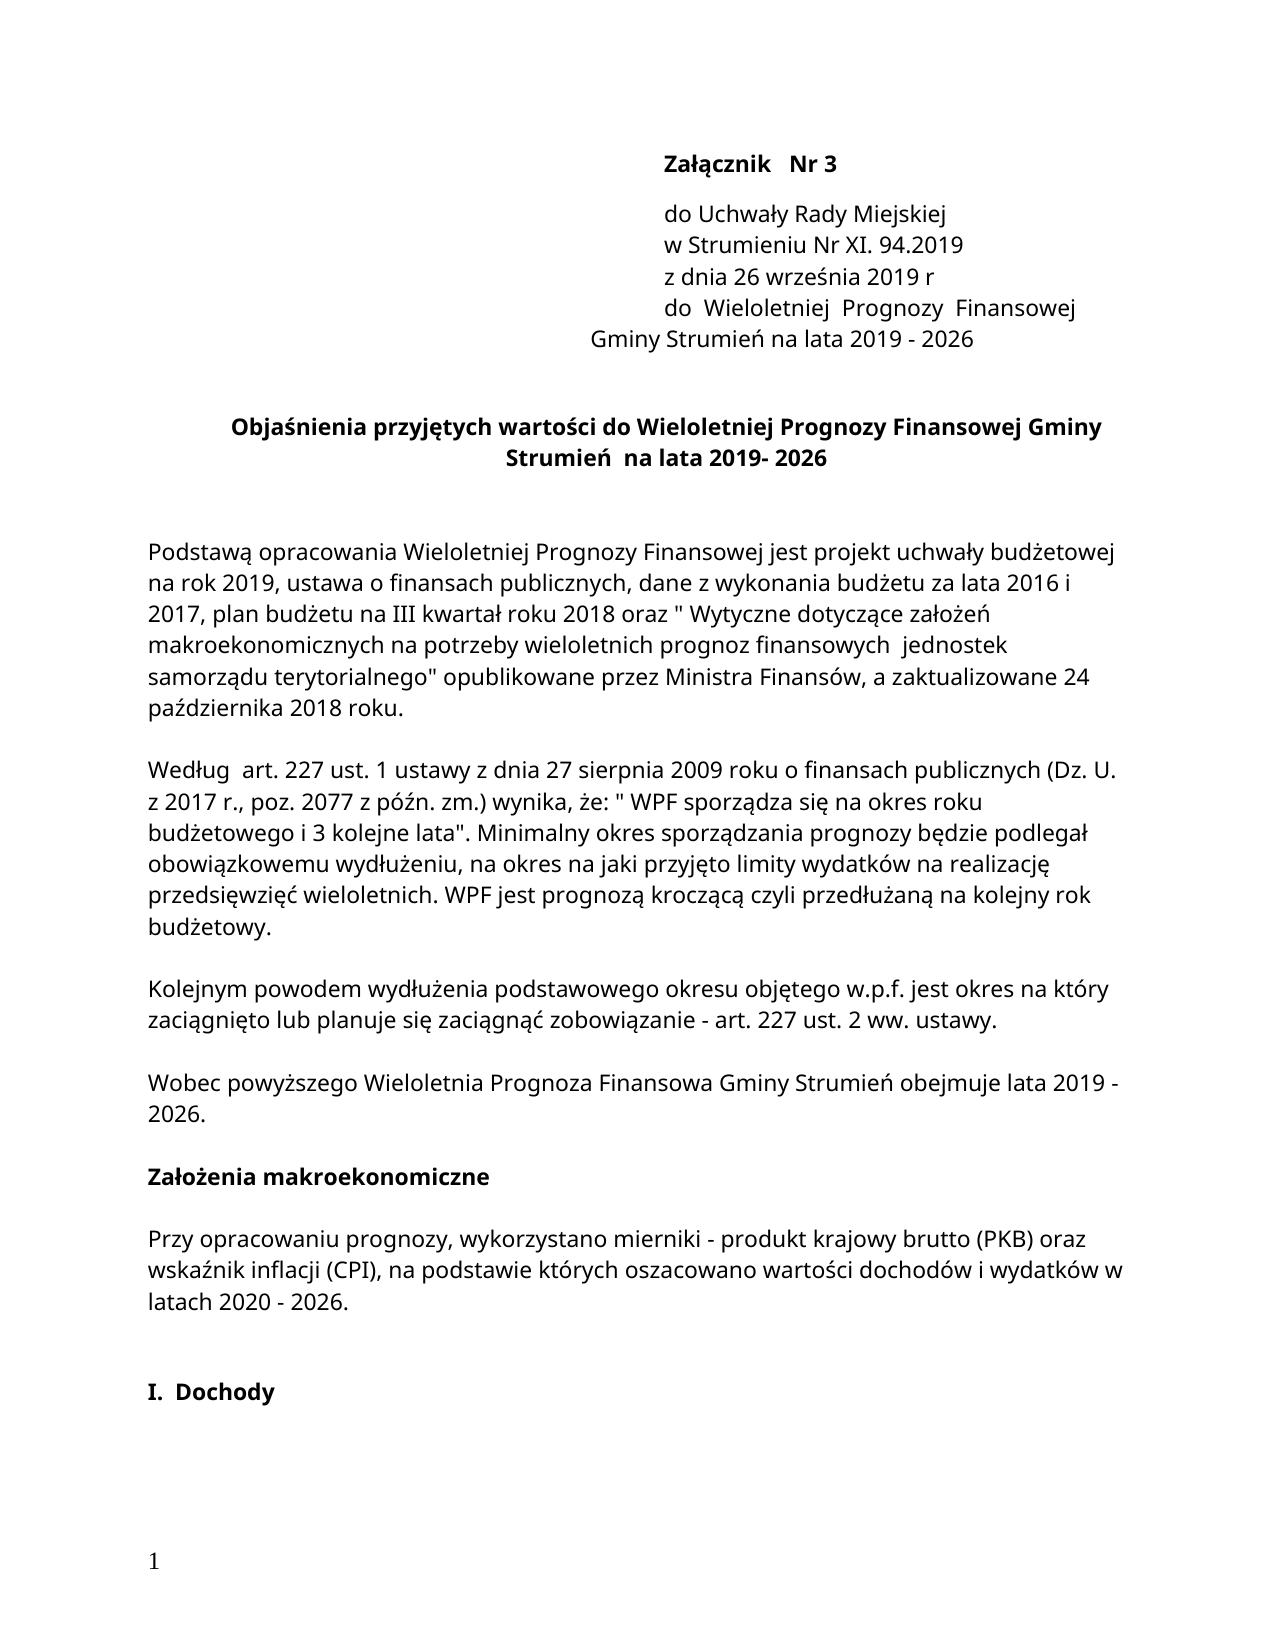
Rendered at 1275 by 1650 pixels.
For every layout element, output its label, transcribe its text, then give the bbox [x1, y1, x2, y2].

text Podstawą opracowania Wieloletniej Prognozy Finansowej jest projekt uchwały budżetowej na rok 2019, ustawa o finansach publicznych, dane z wykonania budżetu za lata 2016 i 2017, plan budżetu na III kwartał roku 2018 oraz " Wytyczne dotyczące założeń makroekonomicznych na potrzeby wieloletnich prognoz finansowych jednostek samorządu terytorialnego" opublikowane przez Ministra Finansów, a zaktualizowane 24 października 2018 roku. [148, 536, 1127, 723]
text Kolejnym powodem wydłużenia podstawowego okresu objętego w.p.f. jest okres na który zaciągnięto lub planuje się zaciągnąć zobowiązanie - art. 227 ust. 2 ww. ustawy. [148, 973, 1127, 1036]
text I. Dochody [148, 1376, 1127, 1407]
text Wobec powyższego Wieloletnia Prognoza Finansowa Gminy Strumień obejmuje lata 2019 - 2026. [148, 1067, 1127, 1129]
text w Strumieniu Nr XI. 94.2019 [148, 229, 1127, 261]
text Objaśnienia przyjętych wartości do Wieloletniej Prognozy Finansowej Gminy Strumień na lata 2019- 2026 [207, 411, 1126, 473]
text Przy opracowaniu prognozy, wykorzystano mierniki - produkt krajowy brutto (PKB) oraz wskaźnik inflacji (CPI), na podstawie których oszacowano wartości dochodów i wydatków w latach 2020 - 2026. [148, 1223, 1127, 1317]
text do Uchwały Rady Miejskiej [148, 198, 1127, 229]
text Założenia makroekonomiczne [148, 1161, 1127, 1192]
text Załącznik Nr 3 [148, 148, 1127, 179]
text z dnia 26 września 2019 r [148, 261, 1127, 292]
text Według art. 227 ust. 1 ustawy z dnia 27 sierpnia 2009 roku o finansach publicznych (Dz. U. z 2017 r., poz. 2077 z późn. zm.) wynika, że: " WPF sporządza się na okres roku budżetowego i 3 kolejne lata". Minimalny okres sporządzania prognozy będzie podlegał obowiązkowemu wydłużeniu, na okres na jaki przyjęto limity wydatków na realizację przedsięwzięć wieloletnich. WPF jest prognozą kroczącą czyli przedłużaną na kolejny rok budżetowy. [148, 754, 1127, 942]
text do Wieloletniej Prognozy Finansowej Gminy Strumień na lata 2019 - 2026 [148, 292, 1127, 354]
